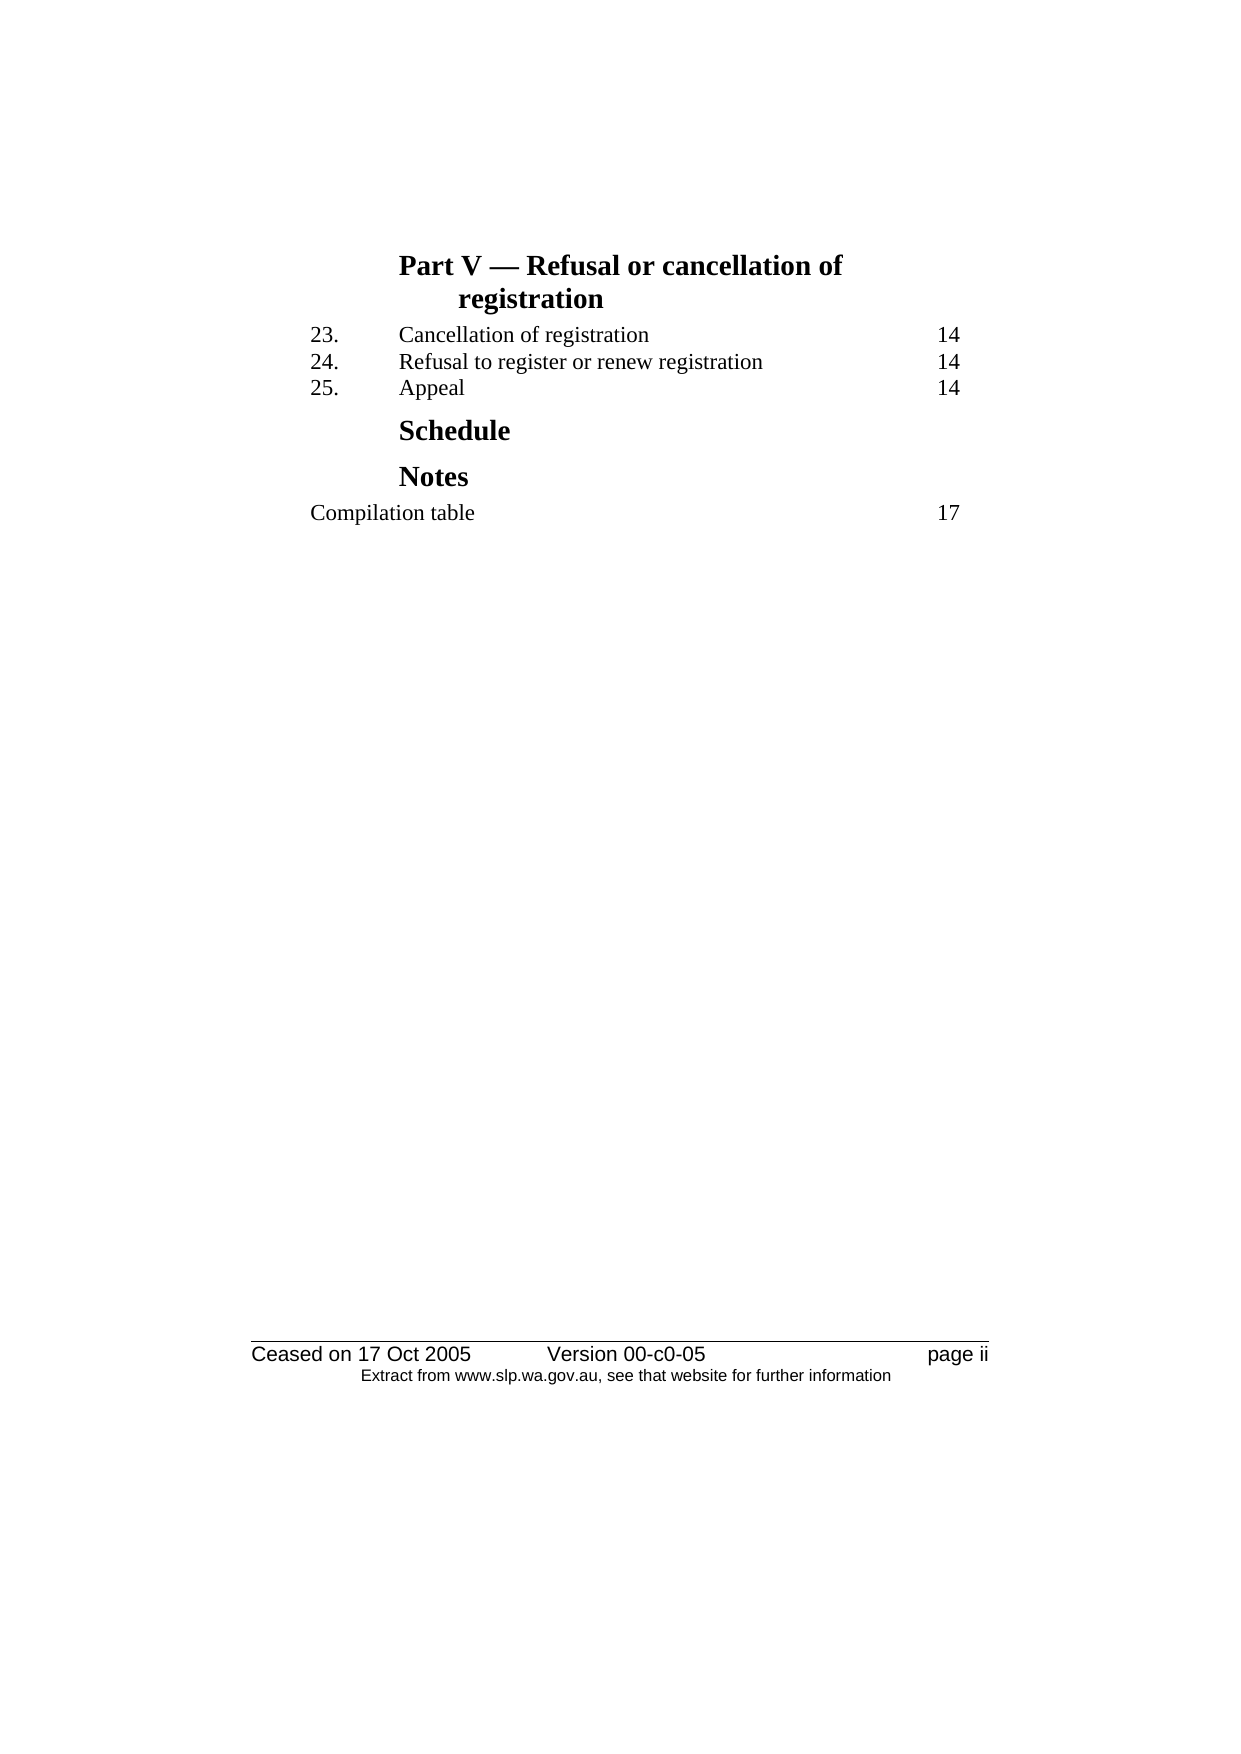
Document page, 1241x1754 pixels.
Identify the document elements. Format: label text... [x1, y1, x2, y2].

text 24. Refusal to register or renew registration 14 [310, 348, 871, 374]
text Compilation table 17 [310, 499, 871, 525]
text Notes [399, 459, 871, 492]
text 25. Appeal 14 [310, 374, 871, 400]
text Part V — Refusal or cancellation of registration [399, 248, 871, 315]
text 23. Cancellation of registration 14 [310, 321, 871, 348]
text Schedule [399, 413, 871, 446]
